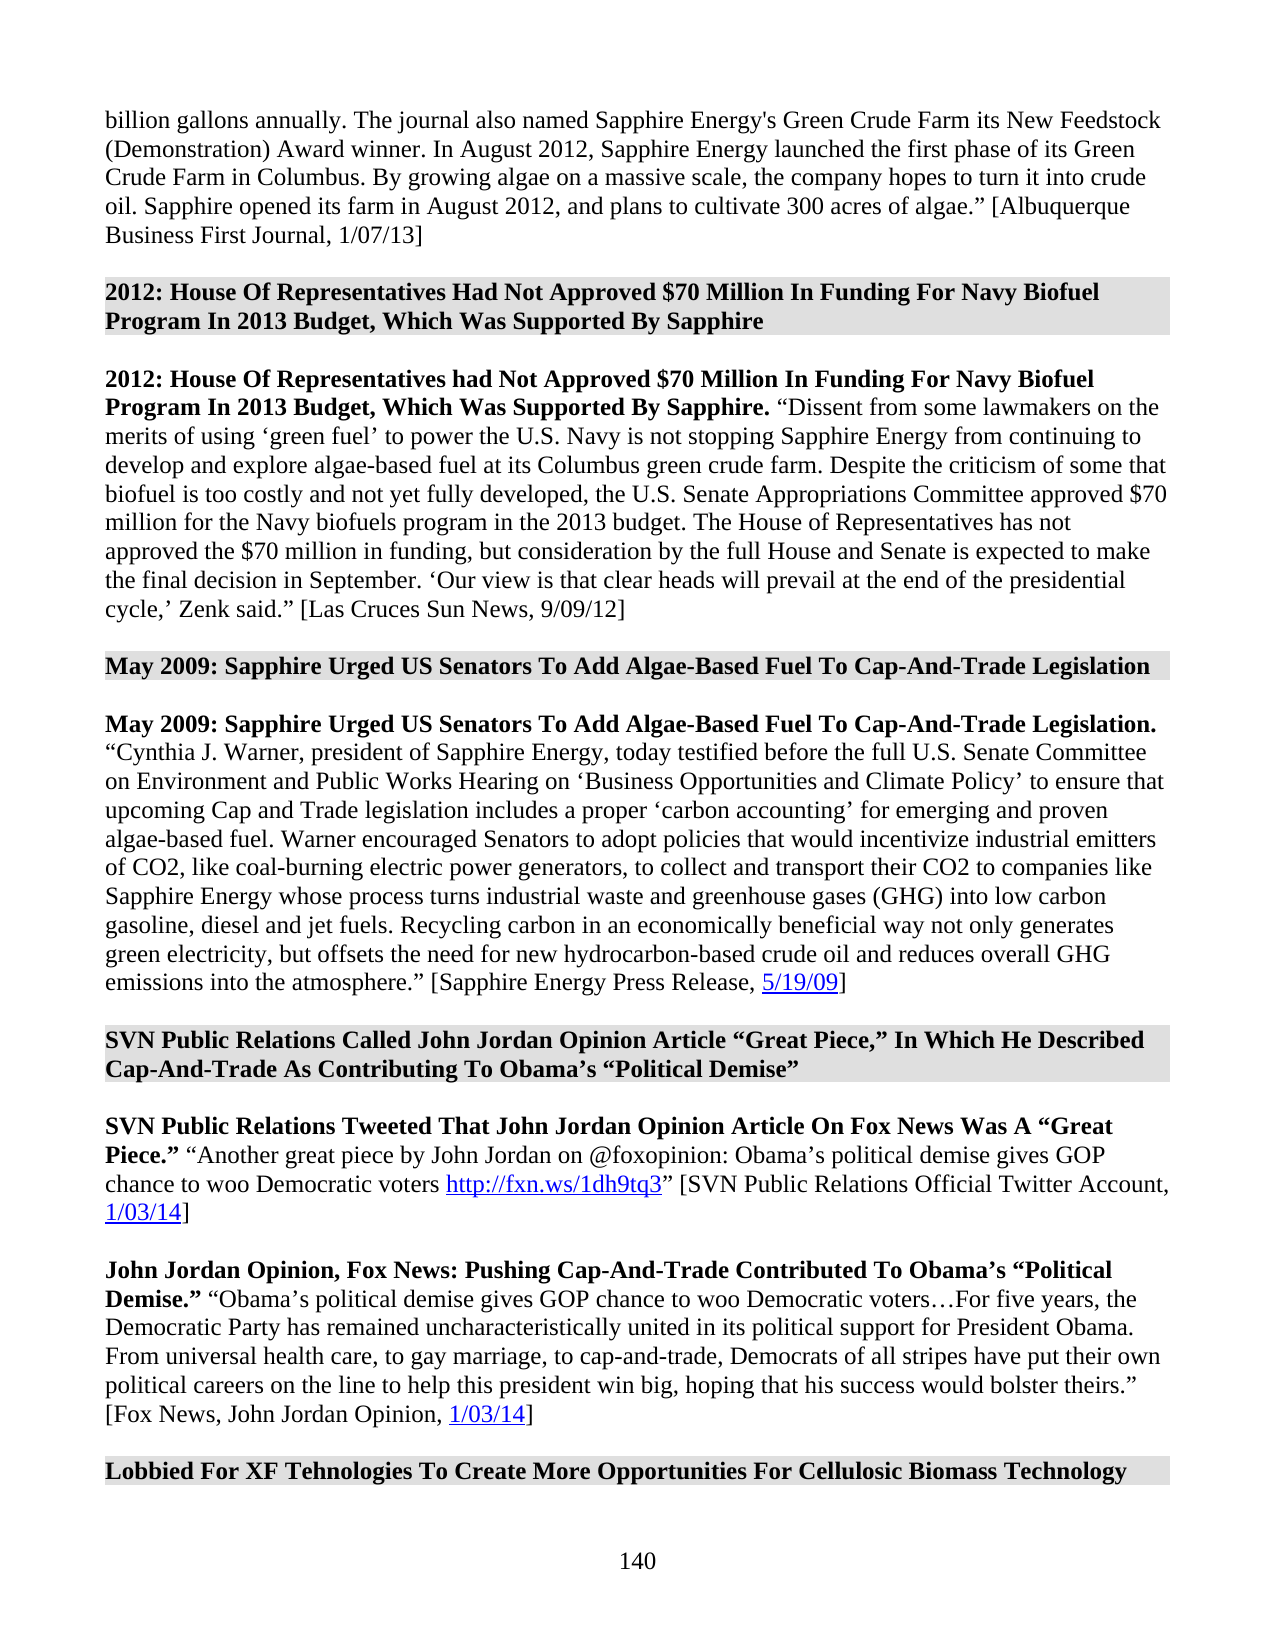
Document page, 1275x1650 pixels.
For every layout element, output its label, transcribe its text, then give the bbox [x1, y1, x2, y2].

text 2012: House Of Representatives had Not Approved $70 Million In Funding For Navy Biofuel Program In 2013 Budget, Which Was Supported By Sapphire. “Dissent from some lawmakers on the merits of using ‘green fuel’ to power the U.S. Navy is not stopping Sapphire Energy from continuing to develop and explore algae-based fuel at its Columbus green crude farm. Despite the criticism of some that biofuel is too costly and not yet fully developed, the U.S. Senate Appropriations Committee approved $70 million for the Navy biofuels program in the 2013 budget. The House of Representatives has not approved the $70 million in funding, but consideration by the full House and Senate is expected to make the final decision in September. ‘Our view is that clear heads will prevail at the end of the presidential cycle,’ Zenk said.” [Las Cruces Sun News, 9/09/12] [105, 364, 1170, 622]
subtitle May 2009: Sapphire Urged US Senators To Add Algae-Based Fuel To Cap-And-Trade Legislation [105, 651, 1170, 680]
subtitle Lobbied For XF Tehnologies To Create More Opportunities For Cellulosic Biomass Technology [105, 1456, 1170, 1485]
text John Jordan Opinion, Fox News: Pushing Cap-And-Trade Contributed To Obama’s “Political Demise.” “Obama’s political demise gives GOP chance to woo Democratic voters…For five years, the Democratic Party has remained uncharacteristically united in its political support for President Obama. From universal health care, to gay marriage, to cap-and-trade, Democrats of all stripes have put their own political careers on the line to help this president win big, hoping that his success would bolster theirs.” [Fox News, John Jordan Opinion, 1/03/14] [105, 1255, 1170, 1427]
text May 2009: Sapphire Urged US Senators To Add Algae-Based Fuel To Cap-And-Trade Legislation. “Cynthia J. Warner, president of Sapphire Energy, today testified before the full U.S. Senate Committee on Environment and Public Works Hearing on ‘Business Opportunities and Climate Policy’ to ensure that upcoming Cap and Trade legislation includes a proper ‘carbon accounting’ for emerging and proven algae-based fuel. Warner encouraged Senators to adopt policies that would incentivize industrial emitters of CO2, like coal-burning electric power generators, to collect and transport their CO2 to companies like Sapphire Energy whose process turns industrial waste and greenhouse gases (GHG) into low carbon gasoline, diesel and jet fuels. Recycling carbon in an economically beneficial way not only generates green electricity, but offsets the need for new hydrocarbon-based crude oil and reduces overall GHG emissions into the atmosphere.” [Sapphire Energy Press Release, 5/19/09] [105, 709, 1170, 996]
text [105, 105, 1170, 249]
subtitle 2012: House Of Representatives Had Not Approved $70 Million In Funding For Navy Biofuel Program In 2013 Budget, Which Was Supported By Sapphire [105, 277, 1170, 335]
subtitle SVN Public Relations Called John Jordan Opinion Article “Great Piece,” In Which He Described Cap-And-Trade As Contributing To Obama’s “Political Demise” [105, 1025, 1170, 1082]
text SVN Public Relations Tweeted That John Jordan Opinion Article On Fox News Was A “Great Piece.” “Another great piece by John Jordan on @foxopinion: Obama’s political demise gives GOP chance to woo Democratic voters http://fxn.ws/1dh9tq3” [SVN Public Relations Official Twitter Account, 1/03/14] [105, 1111, 1170, 1226]
